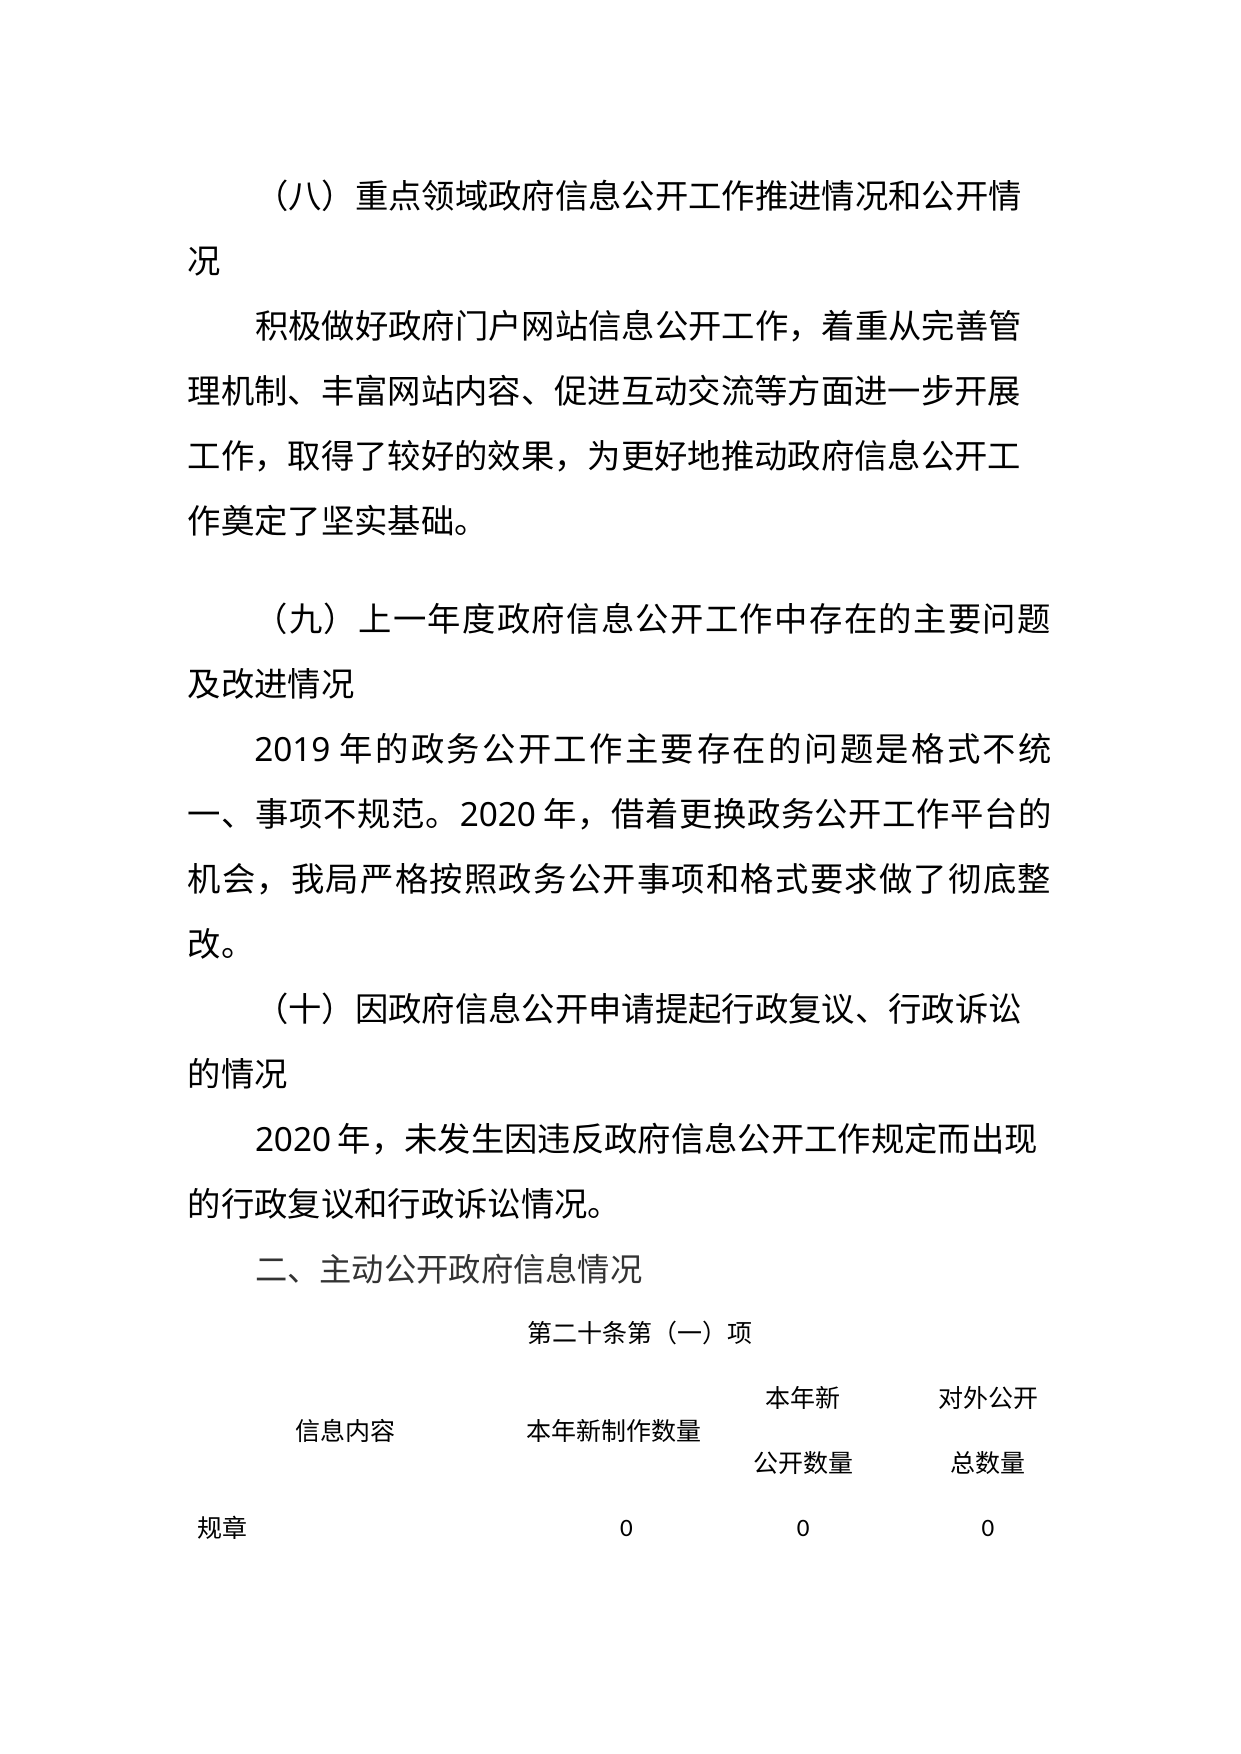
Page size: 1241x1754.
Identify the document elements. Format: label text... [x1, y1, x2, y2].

table_cell 规章 [186, 1495, 503, 1559]
table_cell 0 [724, 1495, 882, 1559]
text （八）重点领域政府信息公开工作推进情况和公开情况 [187, 162, 1053, 292]
table_cell 本年新制作数量 [503, 1365, 724, 1494]
table_header 第二十条第（一）项 [186, 1300, 1094, 1364]
text 2019年的政务公开工作主要存在的问题是格式不统一、事项不规范。2020年，借着更换政务公开工作平台的机会，我局严格按照政务公开事项和格式要求做了彻底整改。 [187, 714, 1053, 974]
table_cell 本年新 公开数量 [724, 1365, 882, 1494]
table_cell 对外公开 总数量 [882, 1365, 1094, 1494]
table_cell 0 [882, 1495, 1094, 1559]
text 2020年，未发生因违反政府信息公开工作规定而出现的行政复议和行政诉讼情况。 [187, 1104, 1053, 1234]
text （九）上一年度政府信息公开工作中存在的主要问题及改进情况 [187, 584, 1053, 714]
text 二、主动公开政府信息情况 [187, 1234, 1053, 1299]
text 积极做好政府门户网站信息公开工作，着重从完善管理机制、丰富网站内容、促进互动交流等方面进一步开展工作，取得了较好的效果，为更好地推动政府信息公开工作奠定了坚实基础。 [187, 292, 1053, 552]
text （十）因政府信息公开申请提起行政复议、行政诉讼的情况 [187, 974, 1053, 1104]
table_cell 0 [503, 1495, 724, 1559]
table_cell 信息内容 [186, 1365, 503, 1494]
